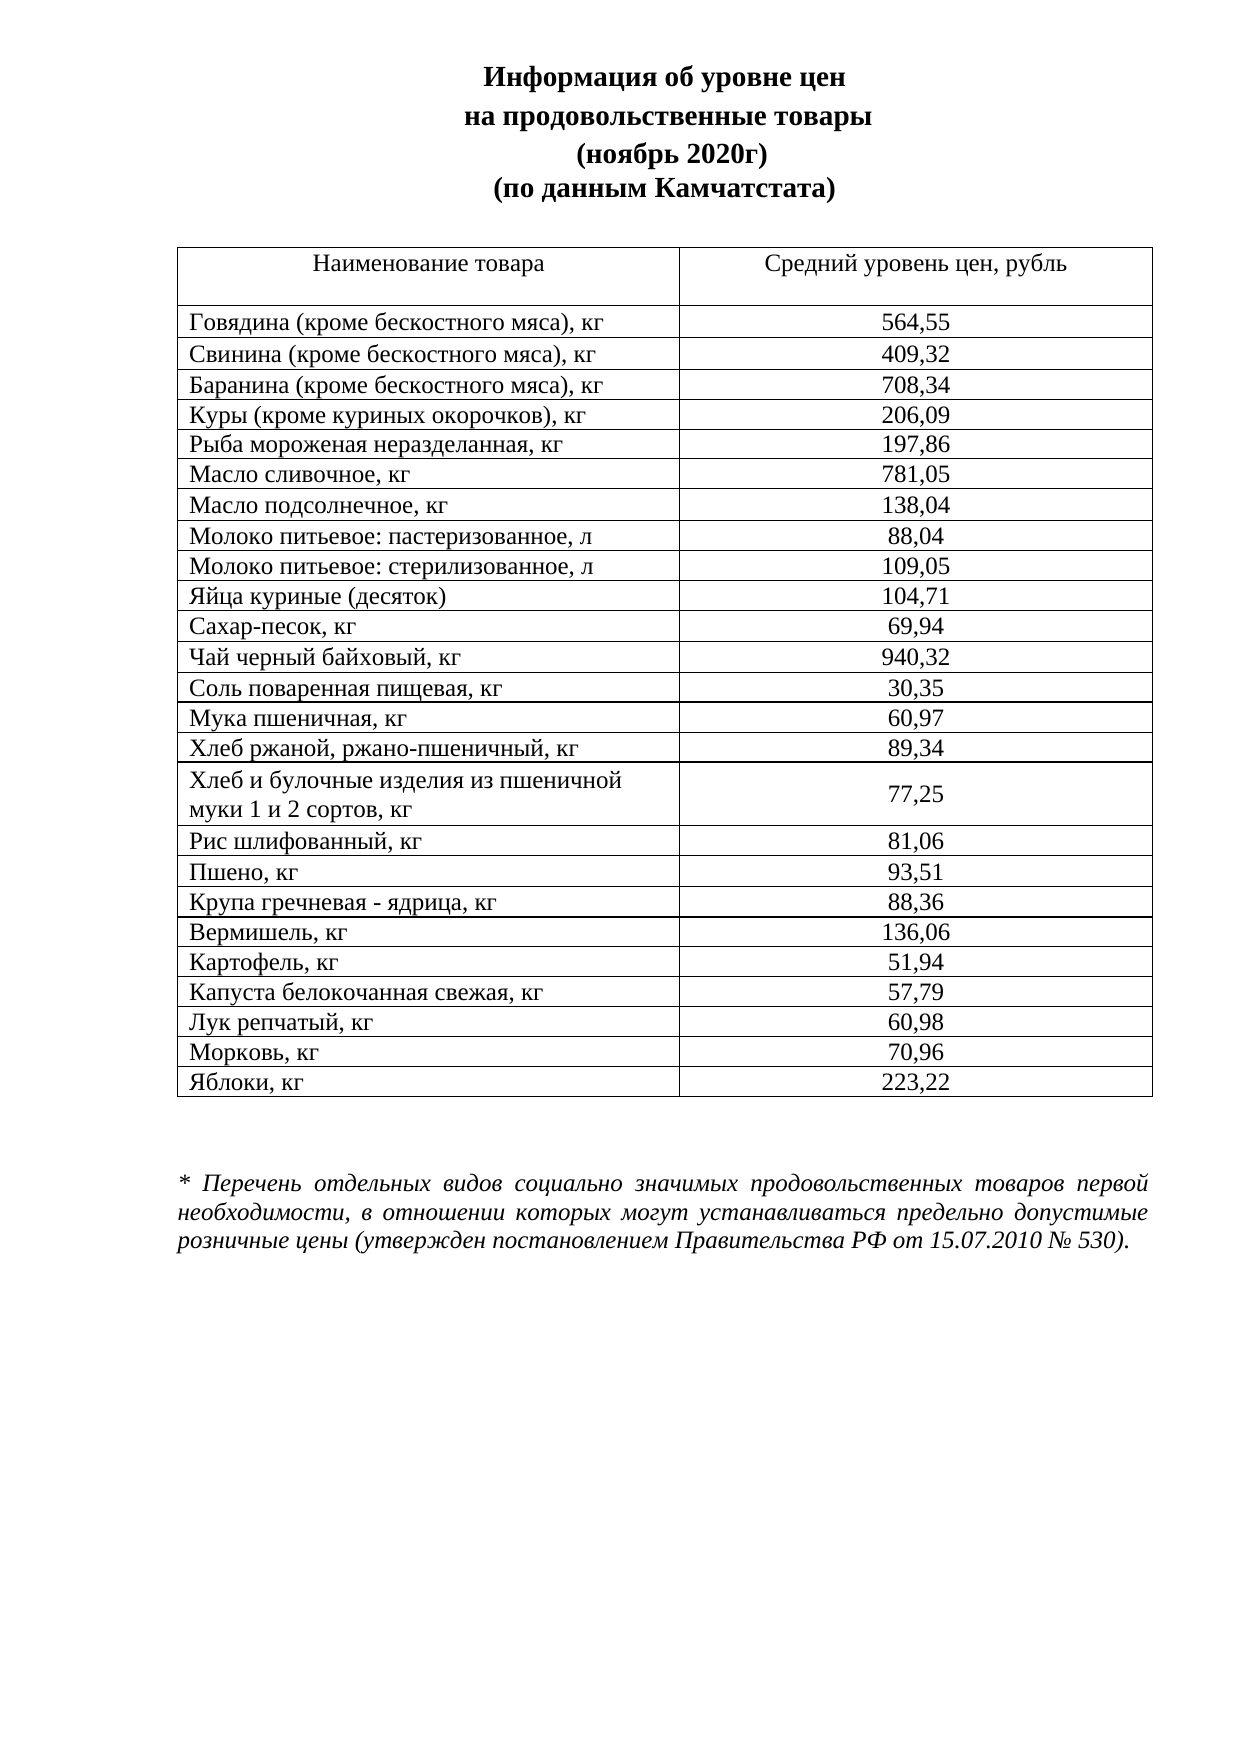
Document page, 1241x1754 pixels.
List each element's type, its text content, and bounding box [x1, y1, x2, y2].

table_cell 409,32 [680, 338, 1152, 369]
table_cell Яйца куриные (десяток) [178, 581, 679, 610]
table_cell 70,96 [680, 1037, 1152, 1066]
table_cell Чай черный байховый, кг [178, 642, 679, 672]
table_cell 60,98 [680, 1007, 1152, 1036]
table_cell Баранина (кроме бескостного мяса), кг [178, 370, 679, 399]
table_cell 69,94 [680, 611, 1152, 641]
table_cell 88,04 [680, 521, 1152, 550]
table_cell Пшено, кг [178, 856, 679, 886]
table_cell Хлеб ржаной, ржано-пшеничный, кг [178, 733, 679, 761]
table_cell Вермишель, кг [178, 918, 679, 946]
table_cell Масло сливочное, кг [178, 459, 679, 488]
table_cell Рис шлифованный, кг [178, 826, 679, 855]
table_cell 781,05 [680, 459, 1152, 488]
table_cell 51,94 [680, 947, 1152, 976]
text * Перечень отдельных видов социально значимых продовольственных товаров первой необходимости, в отношении которых могут устанавливаться предельно допустимые розничные цены (утвержден постановлением Правительства РФ от 15.07.2010 № 530). [177, 1168, 1152, 1254]
table_cell Молоко питьевое: пастеризованное, л [178, 521, 679, 550]
table_cell Свинина (кроме бескостного мяса), кг [178, 338, 679, 369]
table_cell 223,22 [680, 1067, 1152, 1096]
text Информация об уровне цен [177, 59, 1152, 93]
table_cell 136,06 [680, 918, 1152, 946]
table_cell Молоко питьевое: стерилизованное, л [178, 551, 679, 580]
table_cell 109,05 [680, 551, 1152, 580]
table_cell 138,04 [680, 489, 1152, 520]
table_cell 940,32 [680, 642, 1152, 672]
table_header Наименование товара [178, 248, 679, 305]
table_cell 89,34 [680, 733, 1152, 761]
text (по данным Камчатстата) [177, 170, 1152, 203]
text на продовольственные товары [177, 98, 1152, 131]
table_cell Мука пшеничная, кг [178, 703, 679, 732]
table_cell 206,09 [680, 400, 1152, 428]
table_cell Крупа гречневая - ядрица, кг [178, 887, 679, 916]
table_cell Капуста белокочанная свежая, кг [178, 977, 679, 1006]
table_cell 30,35 [680, 673, 1152, 701]
table_cell 60,97 [680, 703, 1152, 732]
table_cell Куры (кроме куриных окорочков), кг [178, 400, 679, 428]
table_cell Сахар-песок, кг [178, 611, 679, 641]
table_cell 104,71 [680, 581, 1152, 610]
table_cell 88,36 [680, 887, 1152, 916]
table_cell Картофель, кг [178, 947, 679, 976]
table_cell 564,55 [680, 306, 1152, 337]
table_cell Лук репчатый, кг [178, 1007, 679, 1036]
table_cell Морковь, кг [178, 1037, 679, 1066]
table_cell Соль поваренная пищевая, кг [178, 673, 679, 701]
table_cell Яблоки, кг [178, 1067, 679, 1096]
text (ноябрь 2020г) [177, 136, 1152, 170]
table_cell 93,51 [680, 856, 1152, 886]
table_cell Рыба мороженая неразделанная, кг [178, 430, 679, 458]
table_cell 77,25 [680, 763, 1152, 825]
table_cell 57,79 [680, 977, 1152, 1006]
table_header Средний уровень цен, рубль [680, 248, 1152, 305]
table_cell Говядина (кроме бескостного мяса), кг [178, 306, 679, 337]
table_cell 81,06 [680, 826, 1152, 855]
table_cell 708,34 [680, 370, 1152, 399]
table_cell Масло подсолнечное, кг [178, 489, 679, 520]
table_cell 197,86 [680, 430, 1152, 458]
table_cell Хлеб и булочные изделия из пшеничной муки 1 и 2 сортов, кг [178, 763, 679, 825]
